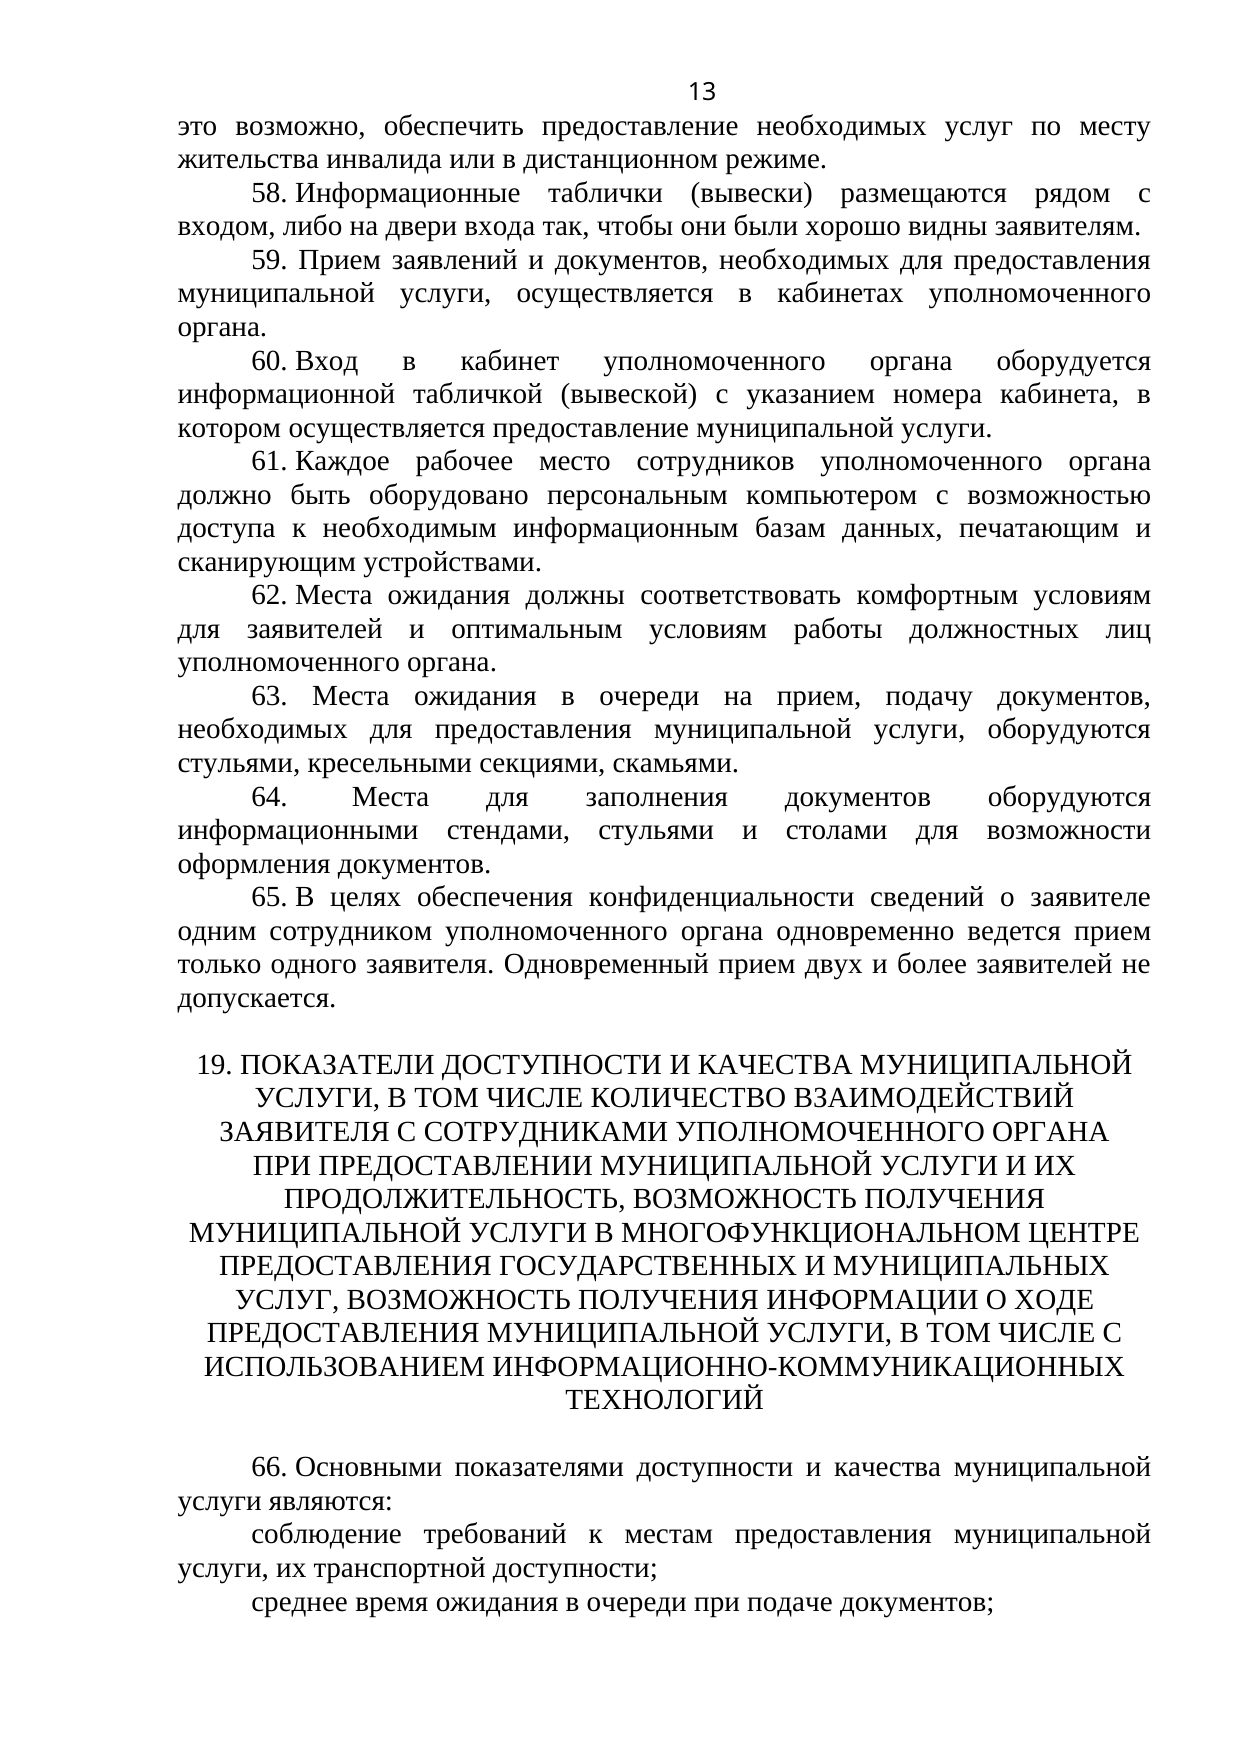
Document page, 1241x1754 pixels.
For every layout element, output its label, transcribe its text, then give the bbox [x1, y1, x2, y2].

text 65. В целях обеспечения конфиденциальности сведений о заявителе одним сотрудником уполномоченного органа одновременно ведется прием только одного заявителя. Одновременный прием двух и более заявителей не допускается. [177, 879, 1152, 1013]
text 60. Вход в кабинет уполномоченного органа оборудуется информационной табличкой (вывеской) с указанием номера кабинета, в котором осуществляется предоставление муниципальной услуги. [177, 343, 1152, 443]
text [177, 108, 1152, 175]
text соблюдение требований к местам предоставления муниципальной услуги, их транспортной доступности; [177, 1517, 1152, 1584]
text 59. Прием заявлений и документов, необходимых для предоставления муниципальной услуги, осуществляется в кабинетах уполномоченного органа. [177, 242, 1152, 343]
text 58. Информационные таблички (вывески) размещаются рядом с входом, либо на двери входа так, чтобы они были хорошо видны заявителям. [177, 175, 1152, 242]
text 61. Каждое рабочее место сотрудников уполномоченного органа должно быть оборудовано персональным компьютером с возможностью доступа к необходимым информационным базам данных, печатающим и сканирующим устройствами. [177, 443, 1152, 577]
text 19. ПОКАЗАТЕЛИ ДОСТУПНОСТИ И КАЧЕСТВА МУНИЦИПАЛЬНОЙ УСЛУГИ, В ТОМ ЧИСЛЕ КОЛИЧЕСТВО ВЗАИМОДЕЙСТВИЙ ЗАЯВИТЕЛЯ С СОТРУДНИКАМИ УПОЛНОМОЧЕННОГО ОРГАНА [177, 1047, 1152, 1148]
text 64. Места для заполнения документов оборудуются информационными стендами, стульями и столами для возможности оформления документов. [177, 779, 1152, 879]
text среднее время ожидания в очереди при подаче документов; [177, 1584, 1152, 1617]
text 62. Места ожидания должны соответствовать комфортным условиям для заявителей и оптимальным условиям работы должностных лиц уполномоченного органа. [177, 577, 1152, 678]
text 66. Основными показателями доступности и качества муниципальной услуги являются: [177, 1449, 1152, 1517]
text ПРИ ПРЕДОСТАВЛЕНИИ МУНИЦИПАЛЬНОЙ УСЛУГИ И ИХ ПРОДОЛЖИТЕЛЬНОСТЬ, ВОЗМОЖНОСТЬ ПОЛУЧЕНИЯ МУНИЦИПАЛЬНОЙ УСЛУГИ В МНОГОФУНКЦИОНАЛЬНОМ ЦЕНТРЕ ПРЕДОСТАВЛЕНИЯ ГОСУДАРСТВЕННЫХ И МУНИЦИПАЛЬНЫХ УСЛУГ, ВОЗМОЖНОСТЬ ПОЛУЧЕНИЯ ИНФОРМАЦИИ О ХОДЕ ПРЕДОСТАВЛЕНИЯ МУНИЦИПАЛЬНОЙ УСЛУГИ, В ТОМ ЧИСЛЕ С ИСПОЛЬЗОВАНИЕМ ИНФОРМАЦИОННО-КОММУНИКАЦИОННЫХ ТЕХНОЛОГИЙ [177, 1148, 1152, 1416]
text 63. Места ожидания в очереди на прием, подачу документов, необходимых для предоставления муниципальной услуги, оборудуются стульями, кресельными секциями, скамьями. [177, 678, 1152, 779]
